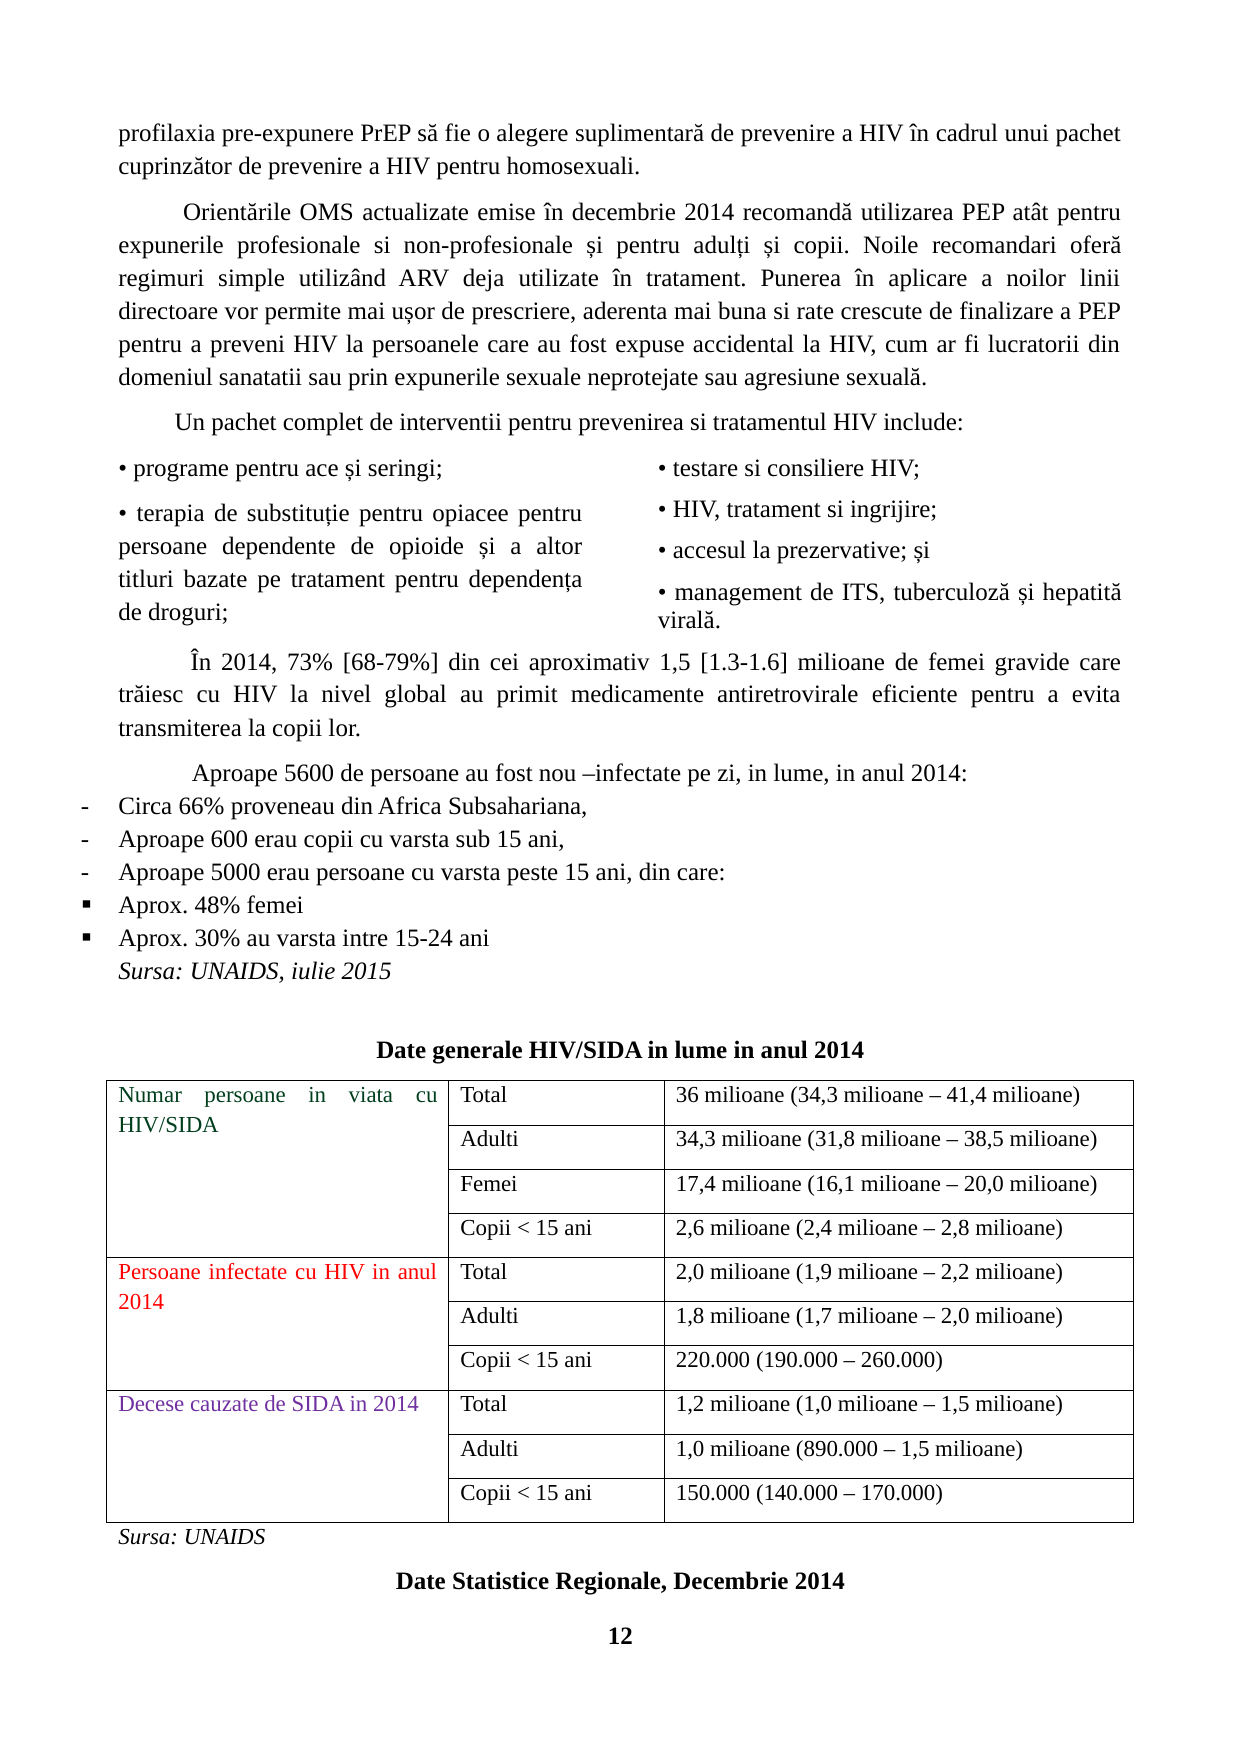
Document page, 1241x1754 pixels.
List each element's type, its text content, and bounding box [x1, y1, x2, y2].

table_cell 150.000 (140.000 – 170.000) [665, 1479, 1133, 1522]
list Aproape 5000 erau persoane cu varsta peste 15 ani, din care: [81, 857, 1122, 886]
text • terapia de substituție pentru opiacee pentru persoane dependente de opioide și a altor titluri bazate pe tratament pentru dependența de droguri; [118, 498, 583, 626]
table_cell Persoane infectate cu HIV in anul 2014 [107, 1258, 448, 1389]
list Aprox. 30% au varsta intre 15-24 ani [81, 923, 1122, 952]
table_cell 2,0 milioane (1,9 milioane – 2,2 milioane) [665, 1258, 1133, 1301]
table_header Total [449, 1081, 664, 1124]
text • testare si consiliere HIV; [658, 453, 1122, 482]
table_header Numar persoane in viata cu HIV/SIDA [107, 1081, 448, 1257]
text Un pachet complet de interventii pentru prevenirea si tratamentul HIV include: [118, 407, 1122, 436]
text • HIV, tratament si ingrijire; [658, 494, 1122, 523]
table_cell 1,8 milioane (1,7 milioane – 2,0 milioane) [665, 1302, 1133, 1345]
text • programe pentru ace și seringi; [118, 453, 583, 482]
table_cell Copii < 15 ani [449, 1479, 664, 1522]
list Circa 66% proveneau din Africa Subsahariana, [81, 791, 1122, 820]
table_cell 220.000 (190.000 – 260.000) [665, 1346, 1133, 1389]
text Sursa: UNAIDS, iulie 2015 [118, 956, 1122, 985]
table_cell 34,3 milioane (31,8 milioane – 38,5 milioane) [665, 1126, 1133, 1169]
text Date Statistice Regionale, Decembrie 2014 [118, 1566, 1122, 1594]
text În 2014, 73% [68-79%] din cei aproximativ 1,5 [1.3-1.6] milioane de femei gravide care trăiesc cu HIV la nivel global au primit medicamente antiretrovirale eficiente pentru a evita transmiterea la copii lor. [118, 647, 1122, 741]
table_cell 2,6 milioane (2,4 milioane – 2,8 milioane) [665, 1214, 1133, 1257]
table_cell Adulti [449, 1435, 664, 1478]
list Aproape 600 erau copii cu varsta sub 15 ani, [81, 824, 1122, 853]
text • management de ITS, tuberculoză și hepatită virală. [658, 577, 1122, 634]
table_cell 1,2 milioane (1,0 milioane – 1,5 milioane) [665, 1391, 1133, 1434]
table_cell Total [449, 1391, 664, 1434]
table_cell Decese cauzate de SIDA in 2014 [107, 1391, 448, 1522]
table_cell 17,4 milioane (16,1 milioane – 20,0 milioane) [665, 1170, 1133, 1213]
table_cell 1,0 milioane (890.000 – 1,5 milioane) [665, 1435, 1133, 1478]
table_cell Femei [449, 1170, 664, 1213]
text Sursa: UNAIDS [118, 1523, 1122, 1549]
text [118, 118, 1122, 180]
table_cell Adulti [449, 1126, 664, 1169]
text • accesul la prezervative; și [658, 535, 1122, 564]
table_header 36 milioane (34,3 milioane – 41,4 milioane) [665, 1081, 1133, 1124]
table_cell Adulti [449, 1302, 664, 1345]
table_cell Copii < 15 ani [449, 1346, 664, 1389]
text Date generale HIV/SIDA in lume in anul 2014 [118, 1035, 1122, 1063]
text Aproape 5600 de persoane au fost nou –infectate pe zi, in lume, in anul 2014: [118, 758, 1122, 787]
table_cell Total [449, 1258, 664, 1301]
text Orientările OMS actualizate emise în decembrie 2014 recomandă utilizarea PEP atât pentru expunerile profesionale si non-profesionale și pentru adulți și copii. Noile recomandari oferă regimuri simple utilizând ARV deja utilizate în tratament. Punerea în aplicare a noilor linii directoare vor permite mai ușor de prescriere, aderenta mai buna si rate crescute de finalizare a PEP pentru a preveni HIV la persoanele care au fost expuse accidental la HIV, cum ar fi lucratorii din domeniul sanatatii sau prin expunerile sexuale neprotejate sau agresiune sexuală. [118, 197, 1122, 391]
table_cell Copii < 15 ani [449, 1214, 664, 1257]
list Aprox. 48% femei [81, 890, 1122, 919]
